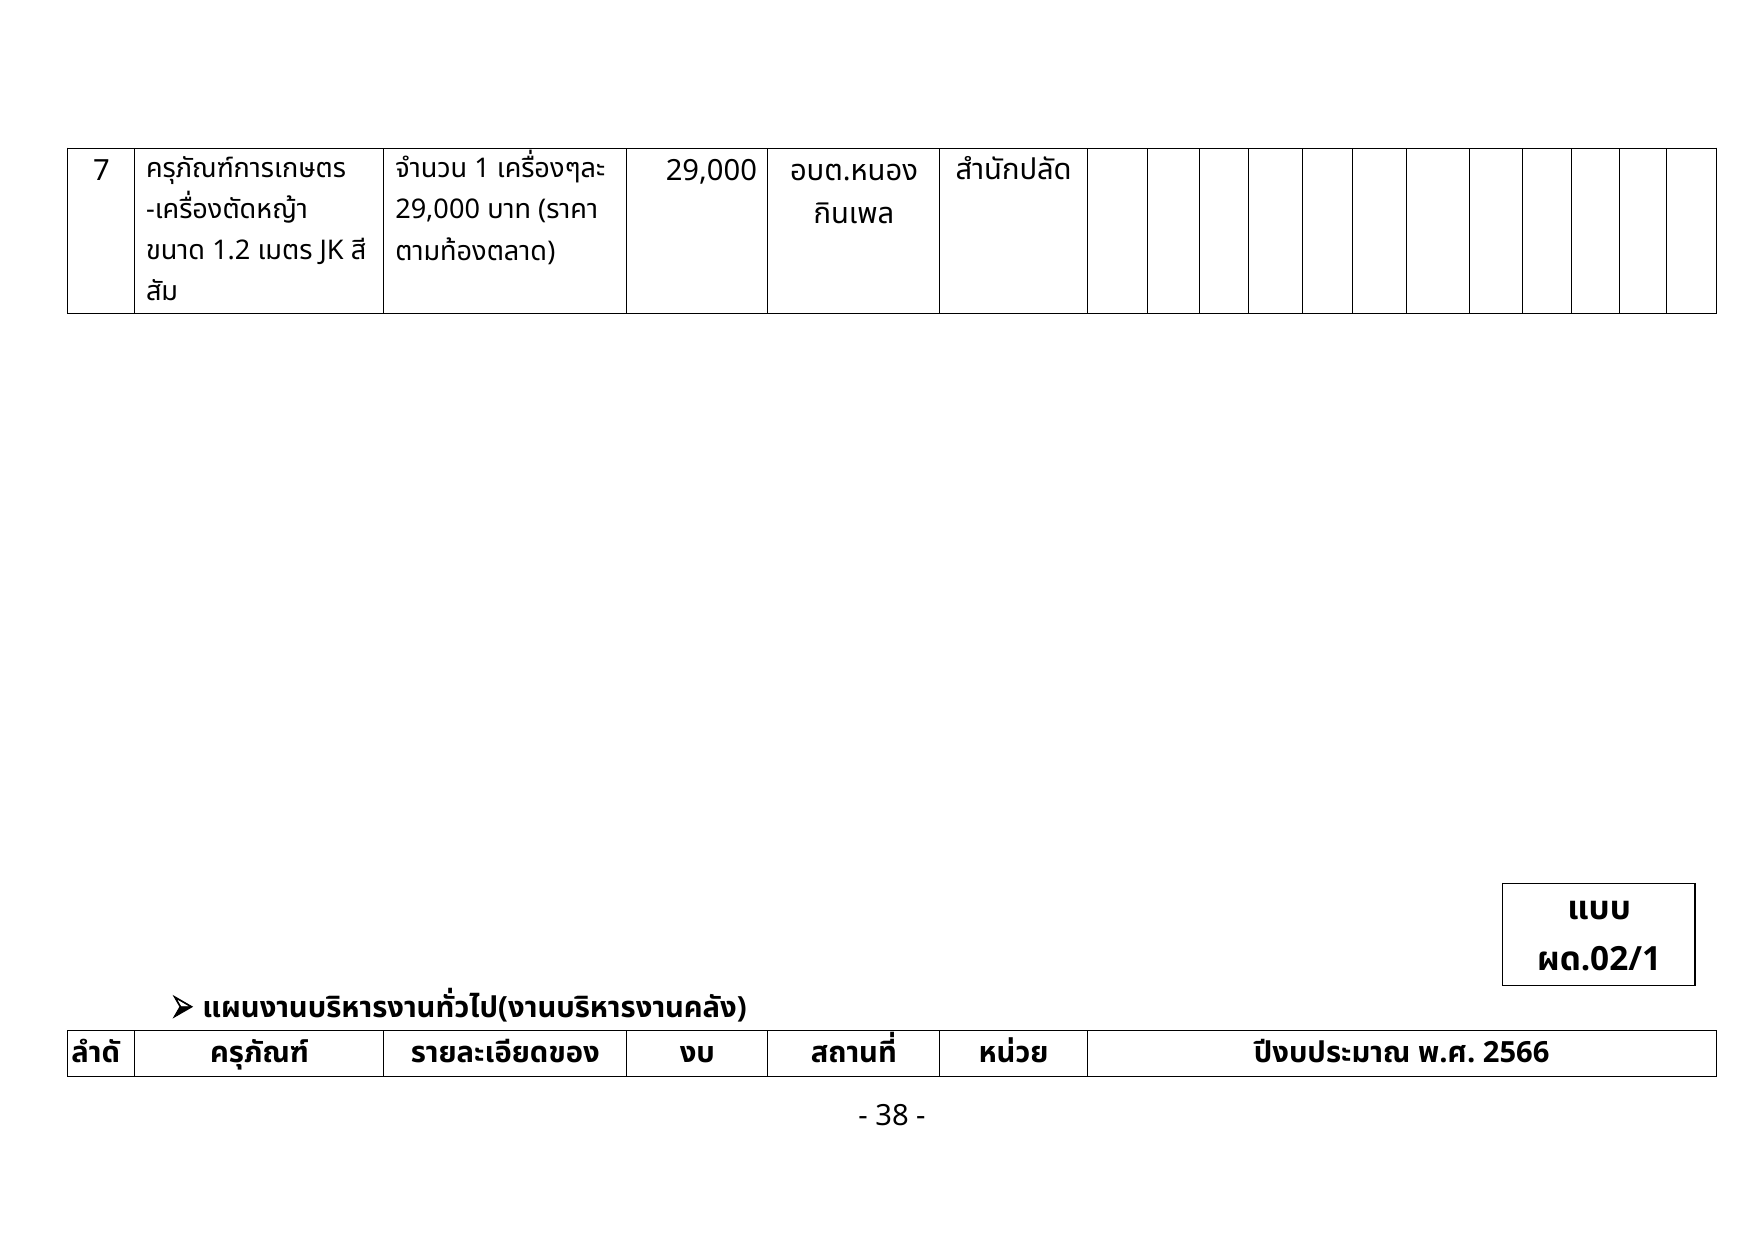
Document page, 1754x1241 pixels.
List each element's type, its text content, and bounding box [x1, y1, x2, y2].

table_cell 7 [68, 149, 134, 313]
table_header หน่วย ดำเนินการ [940, 1031, 1087, 1076]
table_header แบบ ผด.02/1 [1503, 884, 1694, 985]
table_header ครุภัณฑ์ [135, 1031, 383, 1076]
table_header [384, 1031, 626, 1076]
table_cell [1353, 149, 1406, 313]
table_header ลำดับที่ [68, 1031, 134, 1076]
table_header สถานที่ ดำเนินการ [768, 1031, 939, 1076]
table_cell [1088, 149, 1147, 313]
table_cell [1667, 149, 1716, 313]
table_header ปีงบประมาณ พ.ศ. 2566 [1088, 1031, 1716, 1076]
table_cell [1148, 149, 1199, 313]
table_cell [1249, 149, 1302, 313]
table_cell สำนักปลัด [940, 149, 1087, 313]
table_cell [1470, 149, 1522, 313]
table_cell [1523, 149, 1571, 313]
table_cell ครุภัณฑ์การเกษตร -เครื่องตัดหญ้า ขนาด 1.2 เมตร JK สีสัม [135, 149, 383, 313]
table_cell [1303, 149, 1352, 313]
text แผนงานบริหารงานทั่วไป(งานบริหารงานคลัง) [89, 986, 1695, 1030]
table_header งบ ประมาณ [627, 1031, 767, 1076]
table_cell จำนวน 1 เครื่องๆละ 29,000 บาท (ราคาตามท้องตลาด) [384, 149, 626, 313]
table_cell [1200, 149, 1248, 313]
table_cell [1620, 149, 1666, 313]
table_cell [1407, 149, 1469, 313]
table_cell [1572, 149, 1619, 313]
table_cell อบต.หนองกินเพล [768, 149, 939, 313]
table_cell 29,000 [627, 149, 767, 313]
